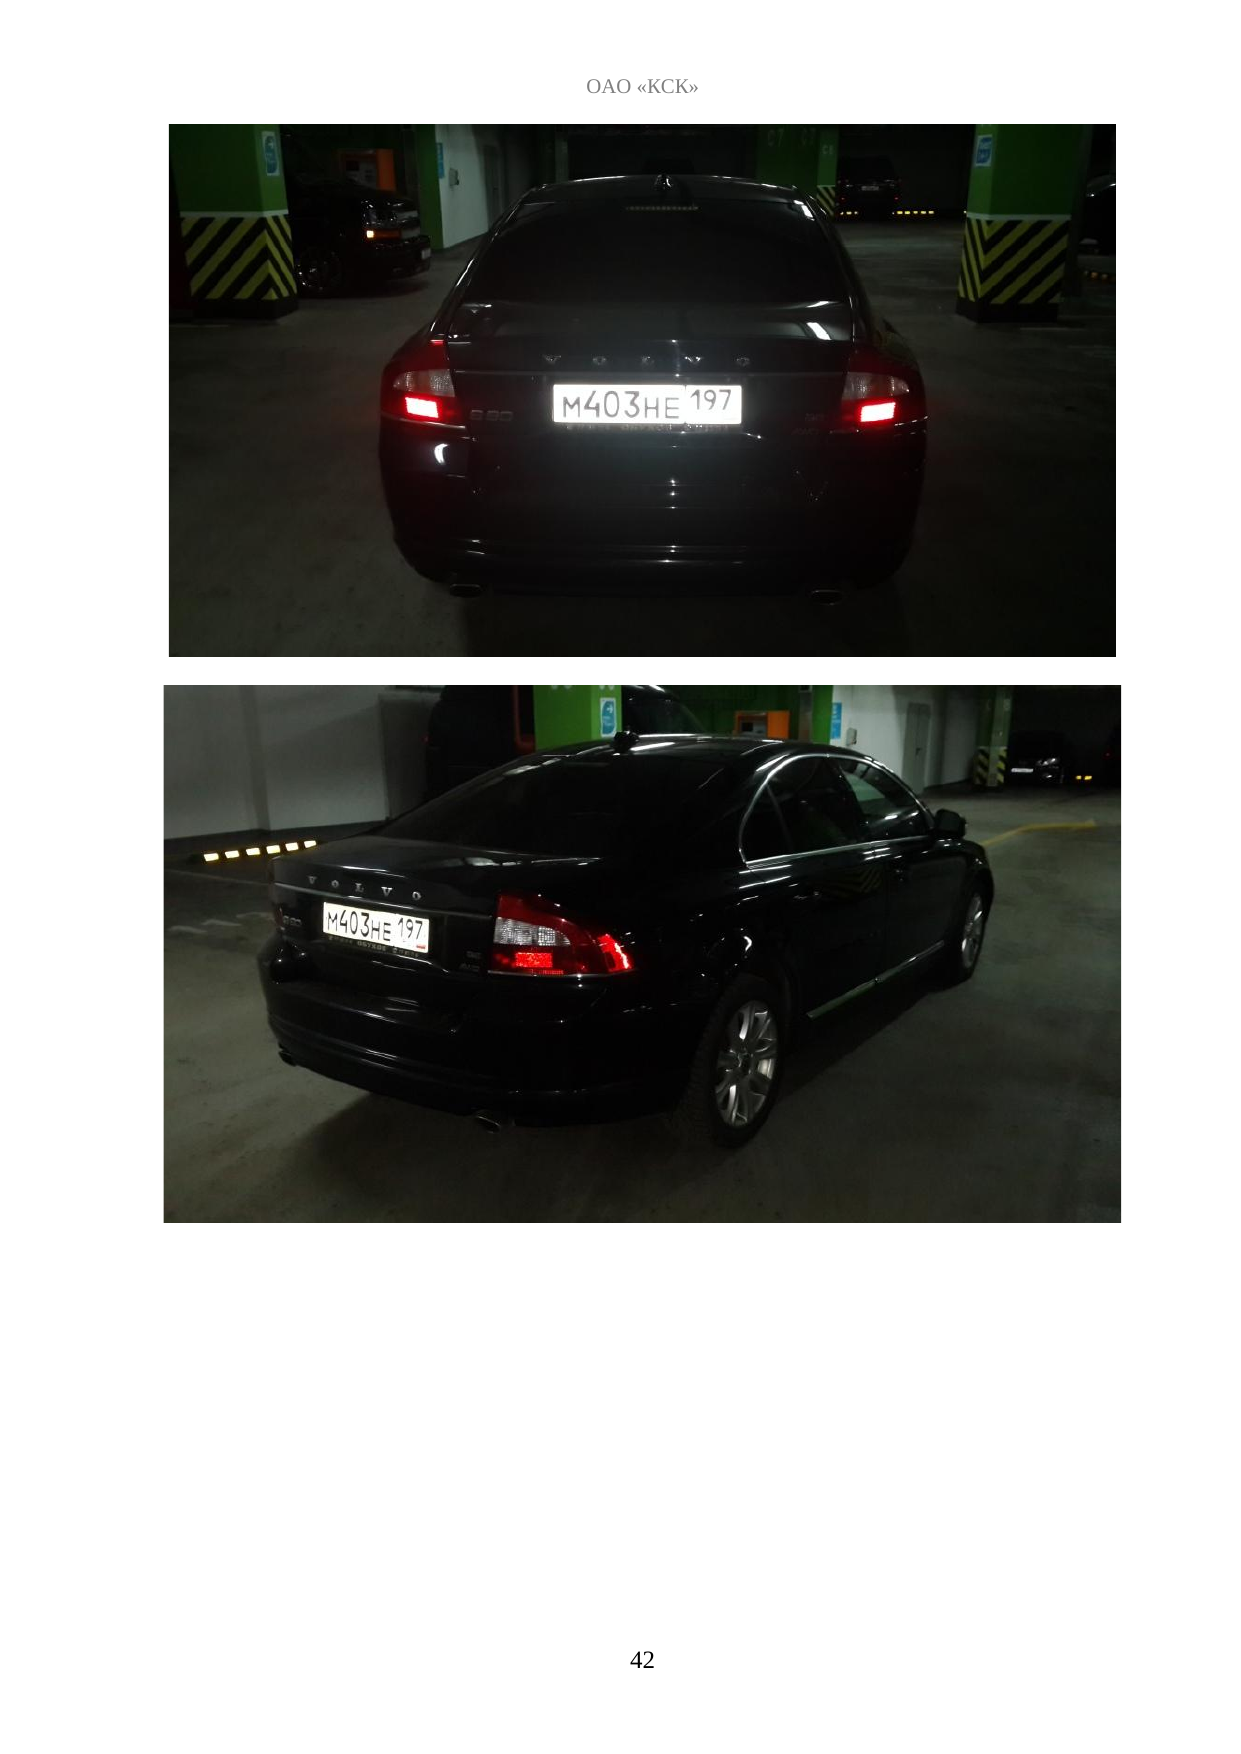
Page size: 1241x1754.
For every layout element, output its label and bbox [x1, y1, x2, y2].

picture [168, 124, 1116, 657]
picture [163, 685, 1122, 1223]
